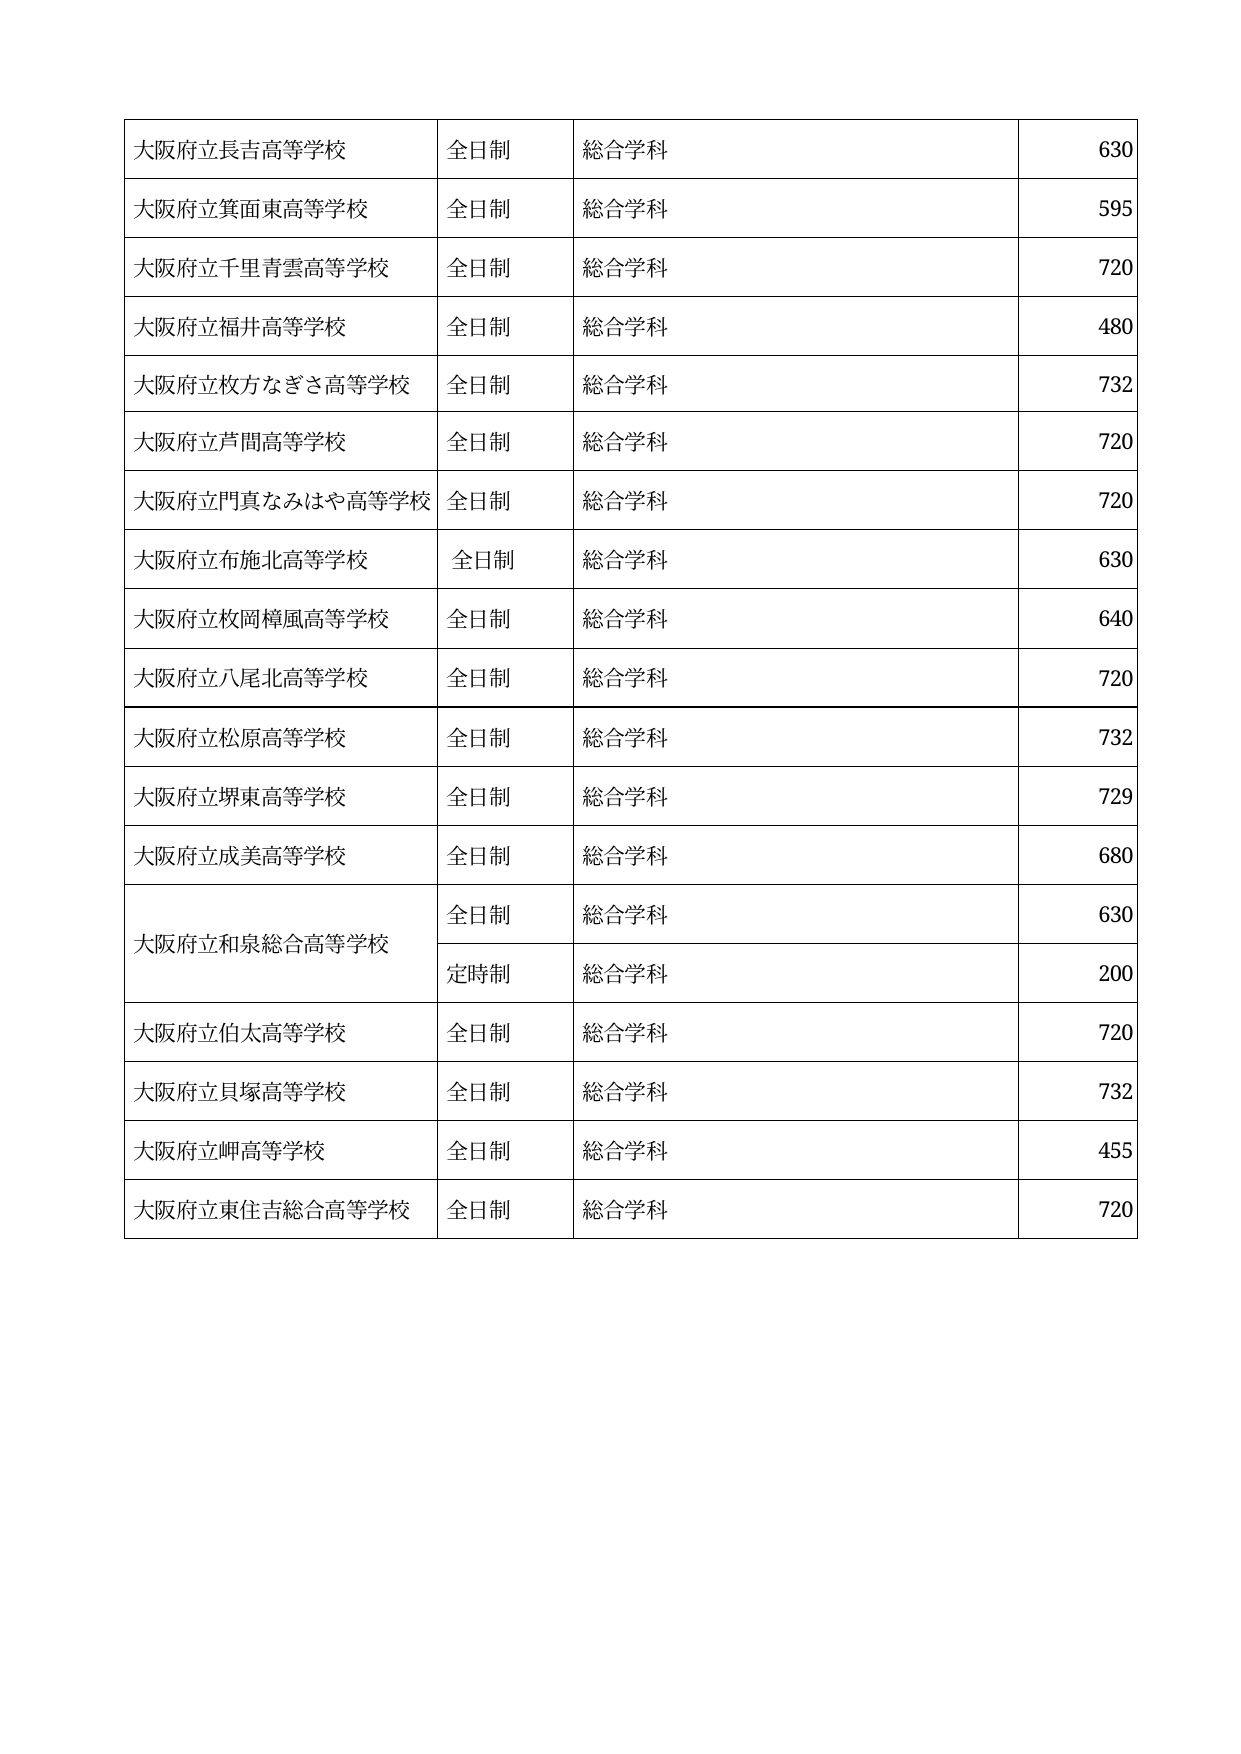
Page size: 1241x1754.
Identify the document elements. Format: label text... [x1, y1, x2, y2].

table_cell 200 [1019, 944, 1137, 1002]
table_cell 455 [1019, 1121, 1137, 1179]
table_cell 全日制 [438, 238, 573, 296]
table_cell 大阪府立門真なみはや高等学校 [125, 471, 437, 529]
table_cell 全日制 [438, 826, 573, 884]
table_cell 全日制 [438, 589, 573, 647]
table_cell 732 [1019, 1062, 1137, 1120]
table_cell 大阪府立八尾北高等学校 [125, 649, 437, 706]
table_cell 総合学科 [574, 1180, 1018, 1238]
table_cell 全日制 [438, 767, 573, 824]
table_cell 720 [1019, 1180, 1137, 1238]
table_cell 全日制 [438, 1121, 573, 1179]
table_cell 大阪府立枚方なぎさ高等学校 [125, 356, 437, 411]
table_cell 総合学科 [574, 471, 1018, 529]
table_cell 720 [1019, 649, 1137, 706]
table_cell 630 [1019, 120, 1137, 178]
table_cell 全日制 [438, 530, 573, 588]
table_cell 大阪府立芦間高等学校 [125, 412, 437, 470]
table_cell 全日制 [438, 179, 573, 237]
table_cell 大阪府立長吉高等学校 [125, 120, 437, 178]
table_cell 720 [1019, 412, 1137, 470]
table_cell 大阪府立松原高等学校 [125, 708, 437, 766]
table_cell 総合学科 [574, 356, 1018, 411]
table_cell 729 [1019, 767, 1137, 824]
table_cell 全日制 [438, 1180, 573, 1238]
table_cell 大阪府立千里青雲高等学校 [125, 238, 437, 296]
table_cell 定時制 [438, 944, 573, 1002]
table_cell 全日制 [438, 1062, 573, 1120]
table_cell 大阪府立成美高等学校 [125, 826, 437, 884]
table_cell 大阪府立福井高等学校 [125, 297, 437, 355]
table_cell 全日制 [438, 412, 573, 470]
table_cell 総合学科 [574, 179, 1018, 237]
table_cell 大阪府立枚岡樟風高等学校 [125, 589, 437, 647]
table_cell 630 [1019, 530, 1137, 588]
table_cell 大阪府立貝塚高等学校 [125, 1062, 437, 1120]
table_cell 総合学科 [574, 120, 1018, 178]
table_cell 総合学科 [574, 944, 1018, 1002]
table_cell 720 [1019, 471, 1137, 529]
table_cell 総合学科 [574, 1121, 1018, 1179]
table_cell 大阪府立和泉総合高等学校 [125, 885, 437, 1002]
table_cell 大阪府立布施北高等学校 [125, 530, 437, 588]
table_cell 全日制 [438, 297, 573, 355]
table_cell 595 [1019, 179, 1137, 237]
table_cell 全日制 [438, 471, 573, 529]
table_cell 総合学科 [574, 589, 1018, 647]
table_cell 総合学科 [574, 708, 1018, 766]
table_cell 大阪府立岬高等学校 [125, 1121, 437, 1179]
table_cell 732 [1019, 356, 1137, 411]
table_cell 大阪府立堺東高等学校 [125, 767, 437, 824]
table_cell 大阪府立東住吉総合高等学校 [125, 1180, 437, 1238]
table_cell 総合学科 [574, 1062, 1018, 1120]
table_cell 総合学科 [574, 885, 1018, 943]
table_cell 全日制 [438, 885, 573, 943]
table_cell 全日制 [438, 649, 573, 706]
table_cell 大阪府立箕面東高等学校 [125, 179, 437, 237]
table_cell 720 [1019, 238, 1137, 296]
table_cell 総合学科 [574, 412, 1018, 470]
table_cell 720 [1019, 1003, 1137, 1061]
table_cell 680 [1019, 826, 1137, 884]
table_cell 総合学科 [574, 297, 1018, 355]
table_cell 総合学科 [574, 826, 1018, 884]
table_cell 大阪府立伯太高等学校 [125, 1003, 437, 1061]
table_cell 全日制 [438, 356, 573, 411]
table_cell 480 [1019, 297, 1137, 355]
table_cell 総合学科 [574, 767, 1018, 824]
table_cell 全日制 [438, 120, 573, 178]
table_cell 全日制 [438, 1003, 573, 1061]
table_cell 全日制 [438, 708, 573, 766]
table_cell 総合学科 [574, 1003, 1018, 1061]
table_cell 総合学科 [574, 649, 1018, 706]
table_cell 640 [1019, 589, 1137, 647]
table_cell 総合学科 [574, 238, 1018, 296]
table_cell 732 [1019, 708, 1137, 766]
table_cell 総合学科 [574, 530, 1018, 588]
table_cell 630 [1019, 885, 1137, 943]
